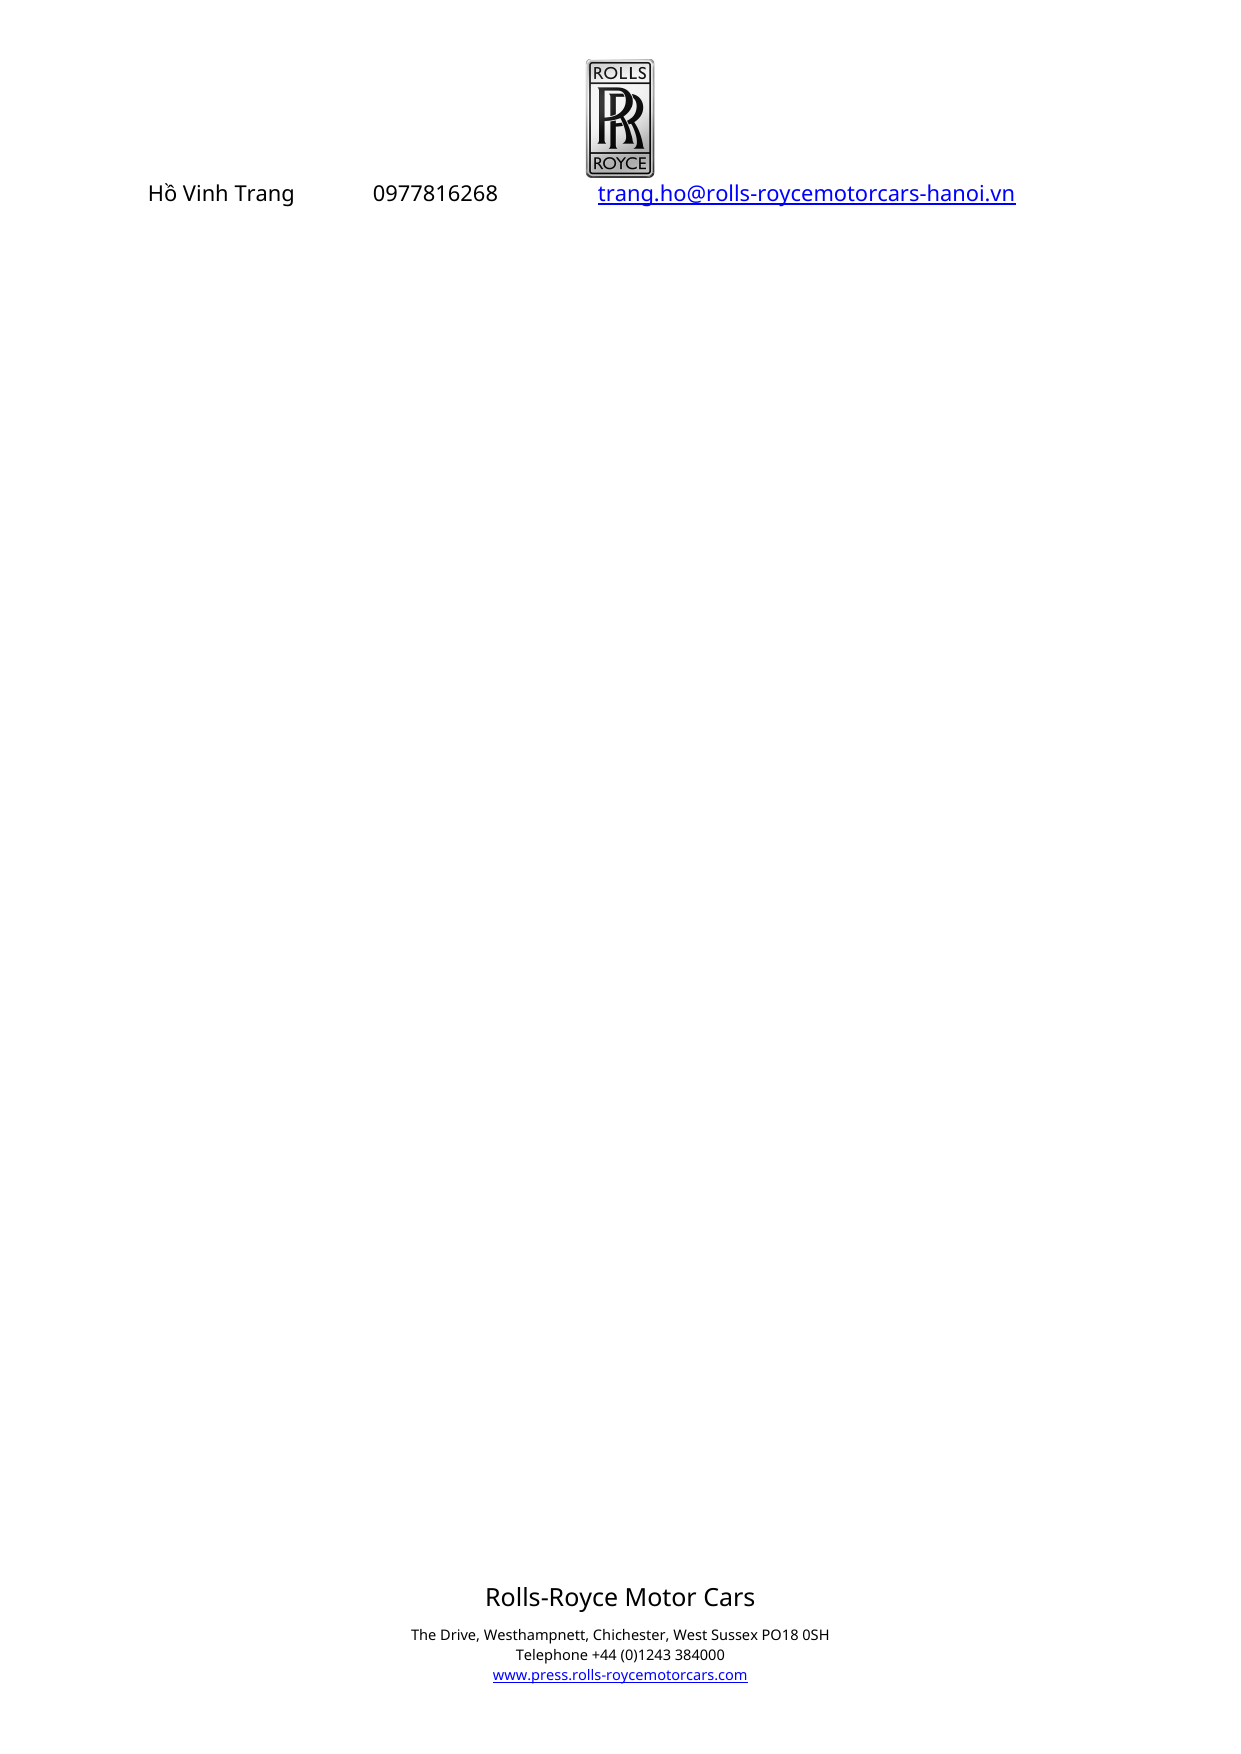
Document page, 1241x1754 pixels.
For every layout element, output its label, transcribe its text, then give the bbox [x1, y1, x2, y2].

text Hồ Vinh Trang 0977816268 trang.ho@rolls-roycemotorcars-hanoi.vn [148, 178, 1092, 208]
picture [585, 59, 655, 178]
